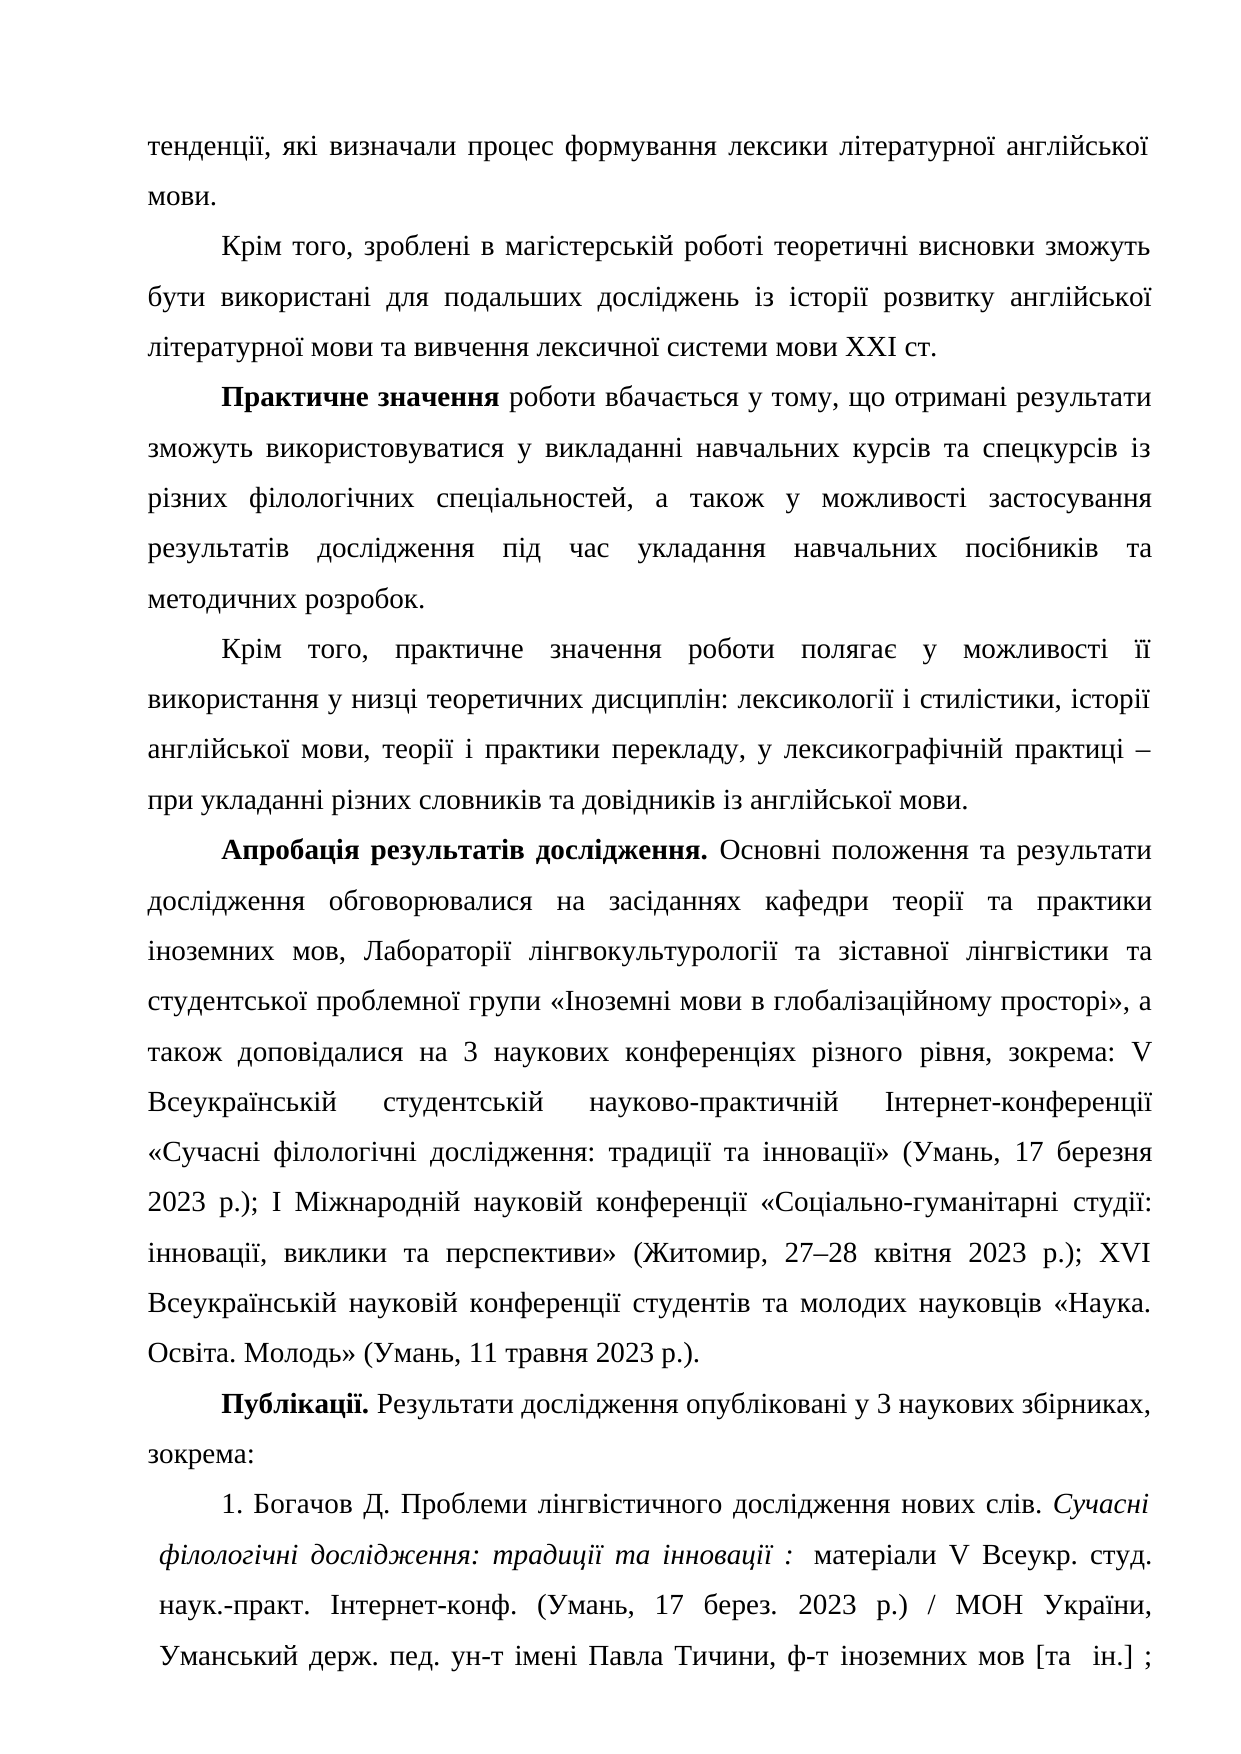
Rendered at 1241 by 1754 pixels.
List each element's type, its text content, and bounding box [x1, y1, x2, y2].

text Апробація результатів дослідження. Основні положення та результати дослідження обговорювалися на засіданнях кафедри теорії та практики іноземних мов, Лабораторії лінгвокультурології та зіставної лінгвістики та студентської проблемної групи «Іноземні мови в глобалізаційному просторі», а також доповідалися на 3 наукових конференціях різного рівня, зокрема: V Всеукраїнській студентській науково-практичній Інтернет-конференції «Сучасні філологічні дослідження: традиції та інновації» (Умань, 17 березня 2023 р.); І Міжнародній науковій конференції «Соціально-гуманітарні студії: інновації, виклики та перспективи» (Житомир, 27–28 квітня 2023 р.); XVI Всеукраїнській науковій конференції студентів та молодих науковців «Наука. Освіта. Молодь» (Умань, 11 травня 2023 р.). [147, 832, 1152, 1369]
text Практичне значення роботи вбачається у тому, що отримані результати зможуть використовуватися у викладанні навчальних курсів та спецкурсів із різних філологічних спеціальностей, а також у можливості застосування результатів дослідження під час укладання навчальних посібників та методичних розробок. [147, 379, 1152, 614]
text Публікації. Результати дослідження опубліковані у 3 наукових збірниках, зокрема: [147, 1386, 1152, 1470]
text Крім того, практичне значення роботи полягає у можливості її використання у низці теоретичних дисциплін: лексикології і стилістики, історії англійської мови, теорії і практики перекладу, у лексикографічній практиці ‒ при укладанні різних словників та довідників із англійської мови. [147, 631, 1151, 816]
text Крім того, зроблені в магістерській роботі теоретичні висновки зможуть бути використані для подальших досліджень із історії розвитку англійської літературної мови та вивчення лексичної системи мови ХХІ ст. [147, 228, 1152, 363]
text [159, 1487, 1152, 1671]
text тенденції, які визначали процес формування лексики літературної англійської мови. [147, 128, 1178, 212]
